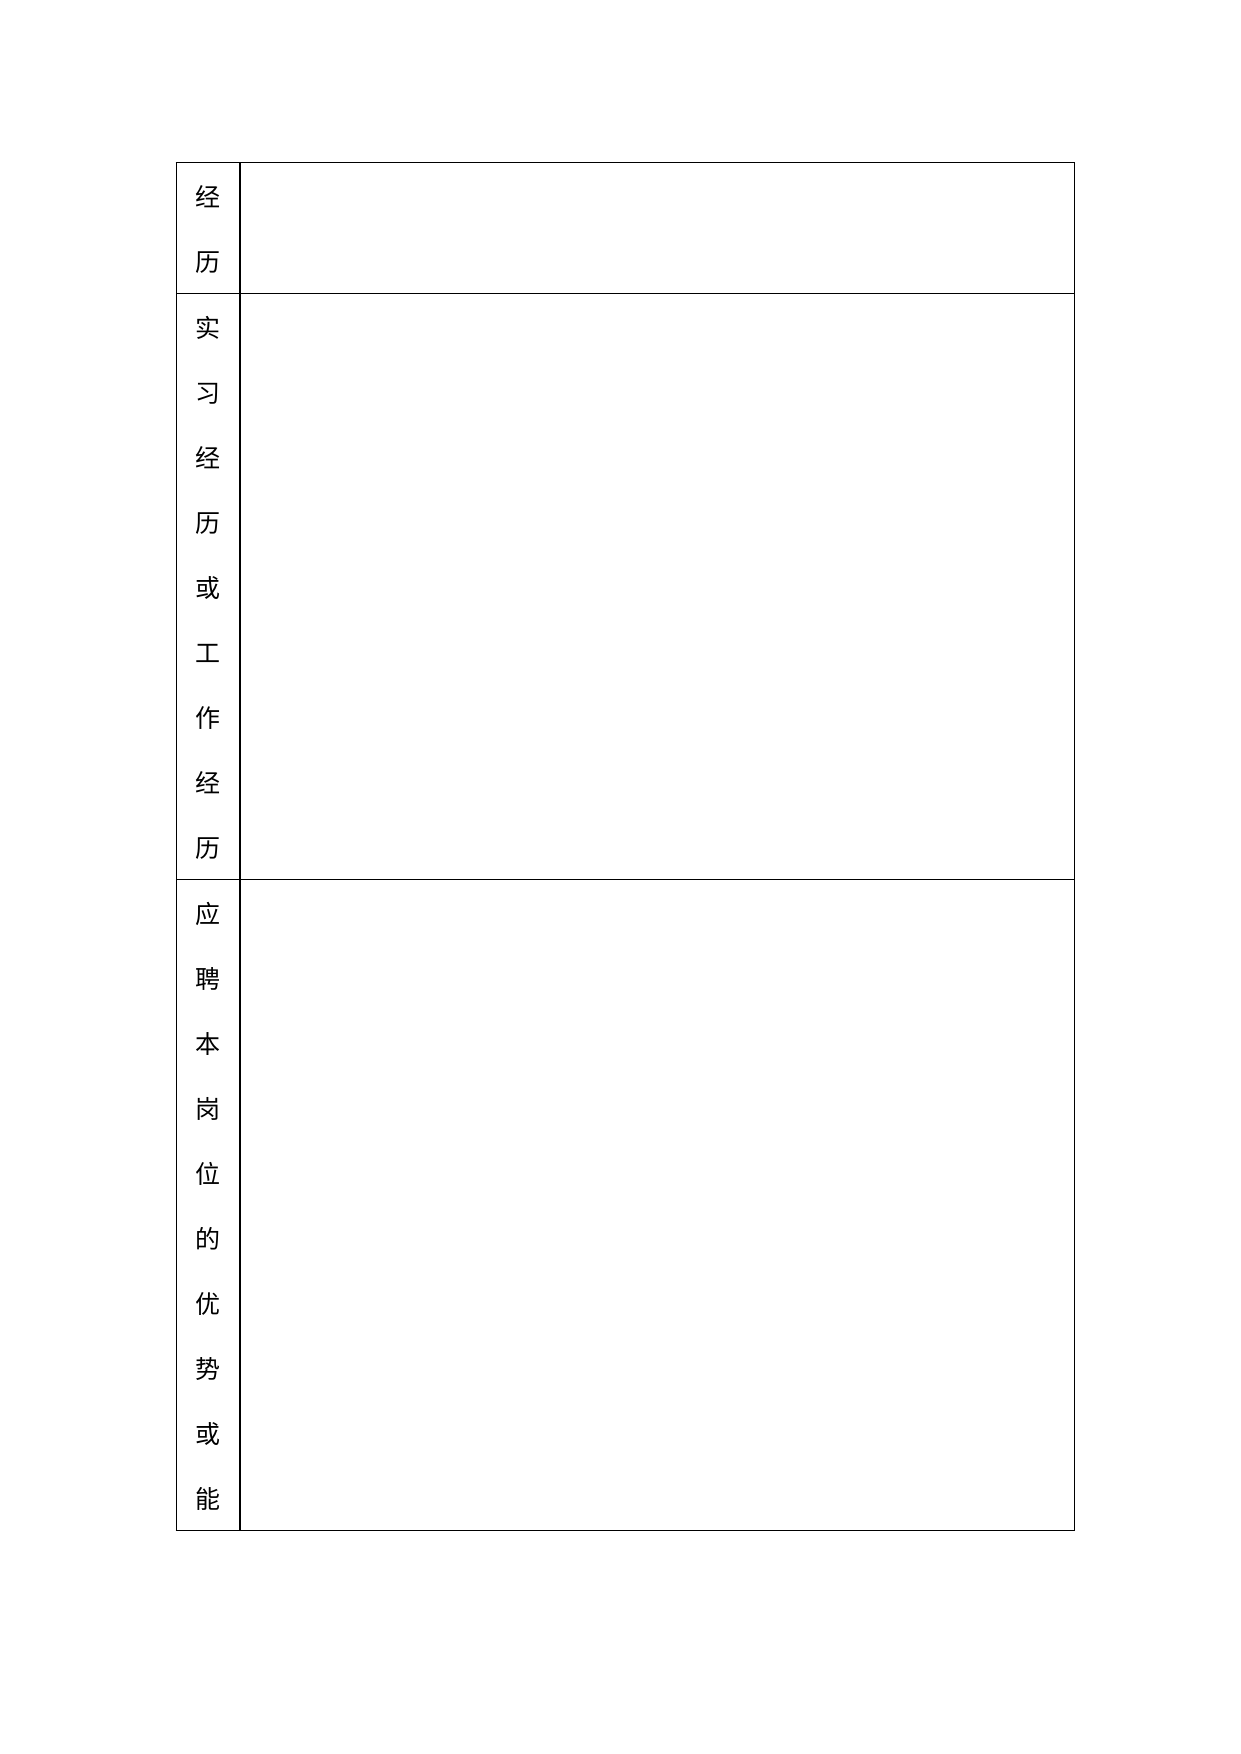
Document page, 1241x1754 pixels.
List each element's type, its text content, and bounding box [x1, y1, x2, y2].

table_cell 实习经历或工作经历 [177, 294, 239, 879]
table_cell [241, 163, 1074, 293]
table_cell [241, 294, 1074, 879]
table_cell [241, 880, 1074, 1530]
table_cell 教育经历 [177, 163, 239, 293]
table_cell 应聘本岗位的优势或能力 [177, 880, 239, 1530]
